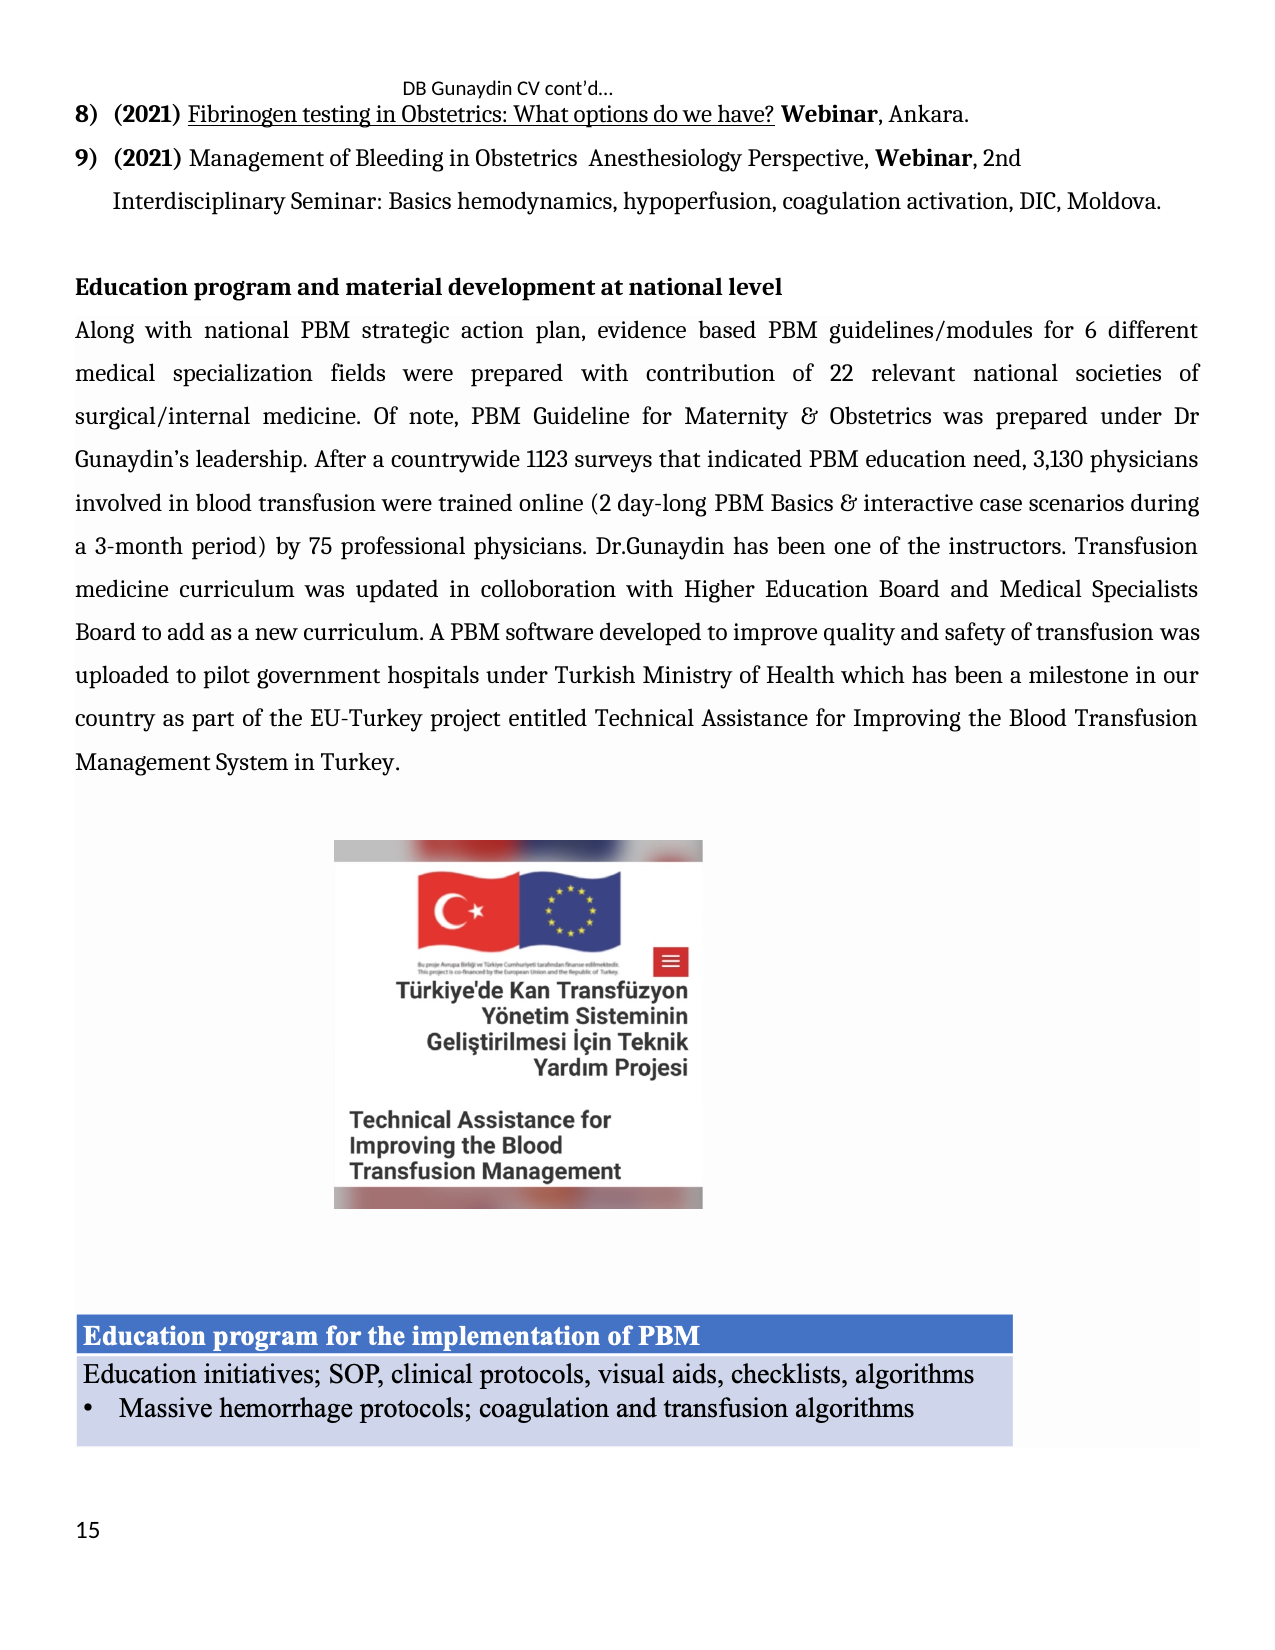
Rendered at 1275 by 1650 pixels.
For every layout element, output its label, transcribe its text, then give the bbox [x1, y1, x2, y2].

list (2021) Management of Bleeding in Obstetrics Anesthesiology Perspective, Webinar, 2nd Interdisciplinary Seminar: Basics hemodynamics, hypoperfusion, coagulation activation, DIC, Moldova. [75, 143, 1200, 215]
picture [75, 1309, 1015, 1448]
picture [334, 840, 703, 1209]
text Along with national PBM strategic action plan, evidence based PBM guidelines/modules for 6 different medical specialization fields were prepared with contribution of 22 relevant national societies of surgical/internal medicine. Of note, PBM Guideline for Maternity & Obstetrics was prepared under Dr Gunaydin’s leadership. After a countrywide 1123 surveys that indicated PBM education need, 3,130 physicians involved in blood transfusion were trained online (2 day-long PBM Basics & interactive case scenarios during a 3-month period) by 75 professional physicians. Dr.Gunaydin has been one of the instructors. Transfusion medicine curriculum was updated in colloboration with Higher Education Board and Medical Specialists Board to add as a new curriculum. A PBM software developed to improve quality and safety of transfusion was uploaded to pilot government hospitals under Turkish Ministry of Health which has been a milestone in our country as part of the EU-Turkey project entitled Technical Assistance for Improving the Blood Transfusion Management System in Turkey. [75, 316, 1200, 777]
text Education program and material development at national level [75, 273, 1200, 302]
list (2021) Fibrinogen testing in Obstetrics: What options do we have? Webinar, Ankara. [75, 100, 1200, 129]
